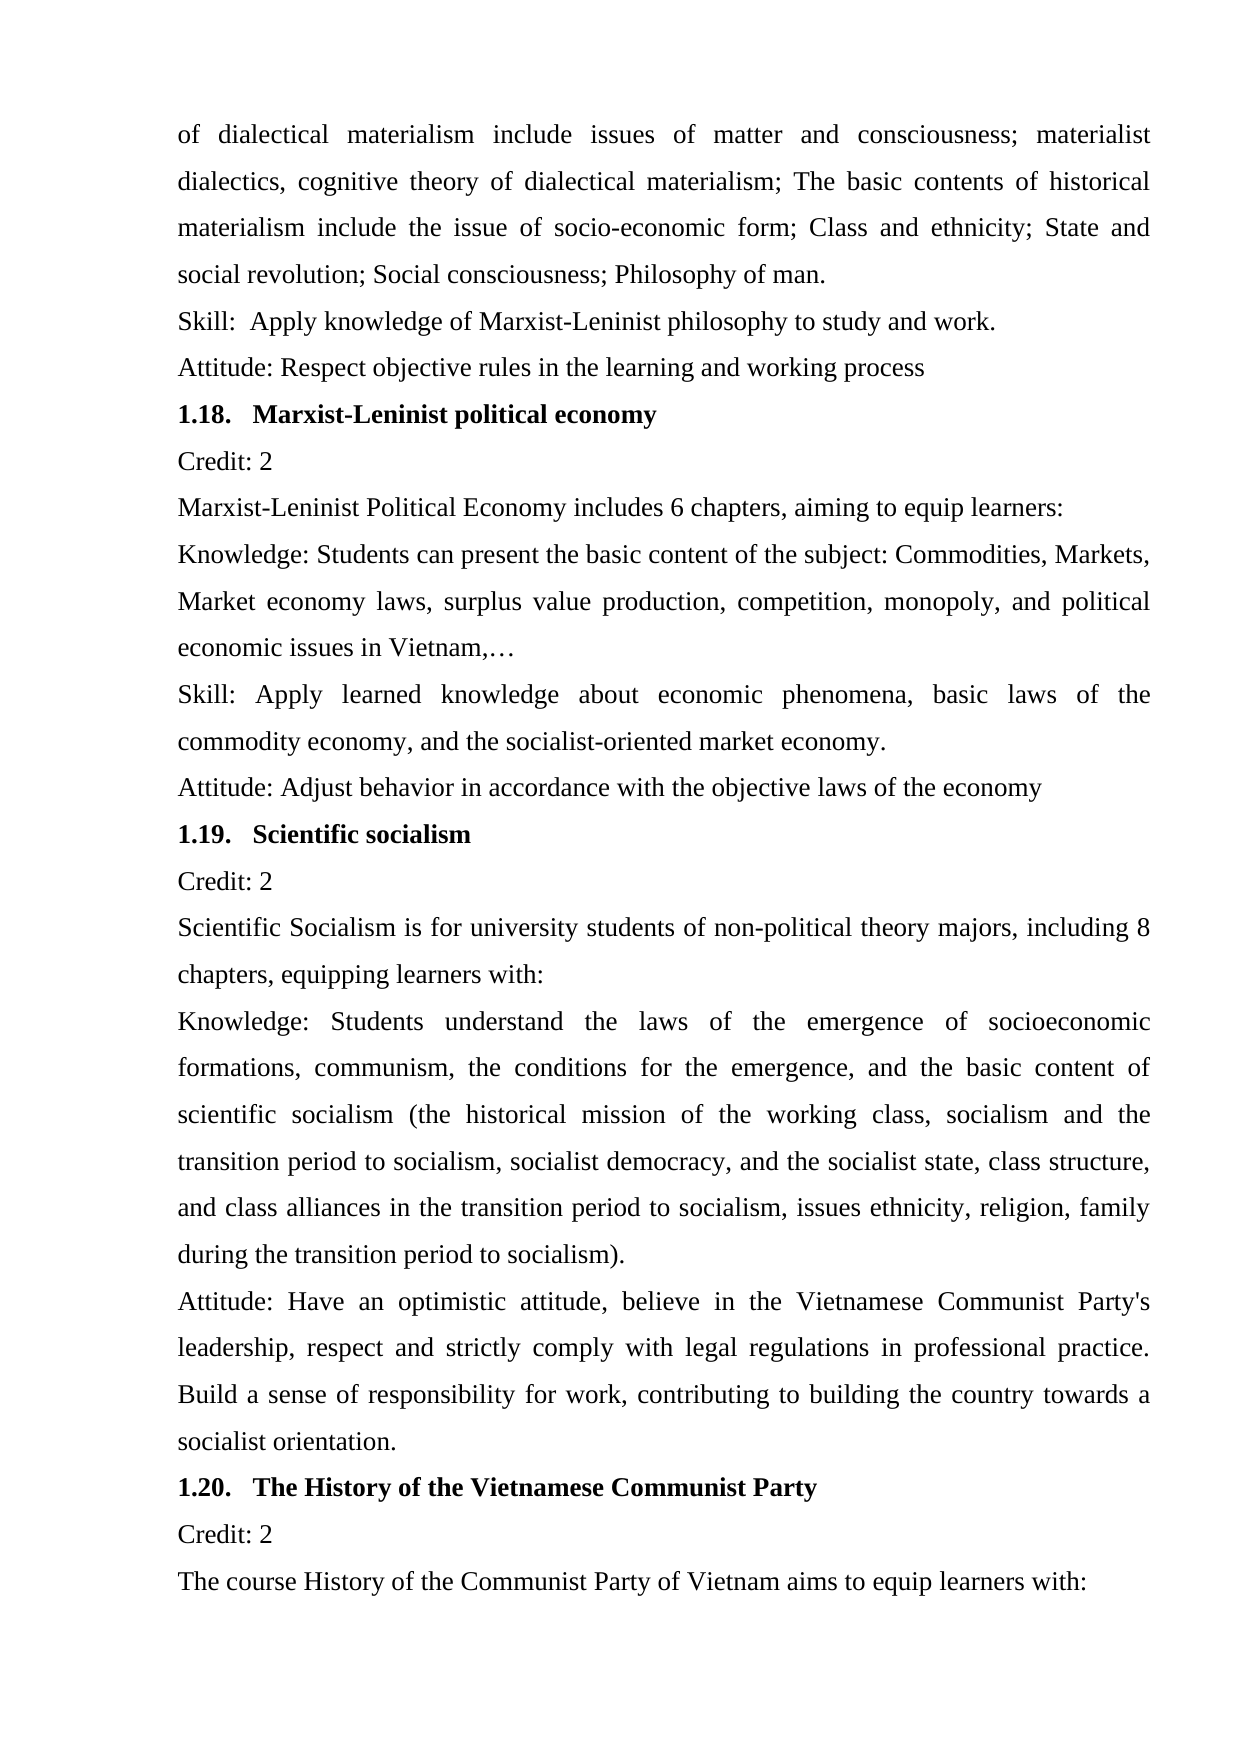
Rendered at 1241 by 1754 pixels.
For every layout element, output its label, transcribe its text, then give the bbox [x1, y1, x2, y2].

text Knowledge: Students can present the basic content of the subject: Commodities, Markets, Market economy laws, surplus value production, competition, monopoly, and political economic issues in Vietnam,… [177, 538, 1152, 663]
text Knowledge: Students understand the laws of the emergence of socioeconomic formations, communism, the conditions for the emergence, and the basic content of scientific socialism (the historical mission of the working class, socialism and the transition period to socialism, socialist democracy, and the socialist state, class structure, and class alliances in the transition period to socialism, issues ethnicity, religion, family during the transition period to socialism). [177, 1005, 1152, 1269]
text The course History of the Communist Party of Vietnam aims to equip learners with: [177, 1565, 1152, 1596]
list The History of the Vietnamese Communist Party [177, 1471, 1152, 1503]
text Credit: 2 [177, 865, 1152, 896]
text Credit: 2 [177, 1518, 1152, 1549]
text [177, 118, 1152, 289]
text Skill: Apply learned knowledge about economic phenomena, basic laws of the commodity economy, and the socialist-oriented market economy. [177, 678, 1152, 756]
list Marxist-Leninist political economy [177, 398, 1152, 429]
text Skill: Apply knowledge of Marxist-Leninist philosophy to study and work. [177, 305, 1152, 336]
text Credit: 2 [177, 445, 1152, 476]
text Marxist-Leninist Political Economy includes 6 chapters, aiming to equip learners: [177, 491, 1152, 523]
text Scientific Socialism is for university students of non-political theory majors, including 8 chapters, equipping learners with: [177, 911, 1152, 989]
text Attitude: Adjust behavior in accordance with the objective laws of the economy [177, 771, 1152, 803]
text Attitude: Respect objective rules in the learning and working process [177, 351, 1152, 383]
list Scientific socialism [177, 818, 1152, 849]
text Attitude: Have an optimistic attitude, believe in the Vietnamese Communist Party's leadership, respect and strictly comply with legal regulations in professional practice. Build a sense of responsibility for work, contributing to building the country towards a socialist orientation. [177, 1285, 1152, 1456]
